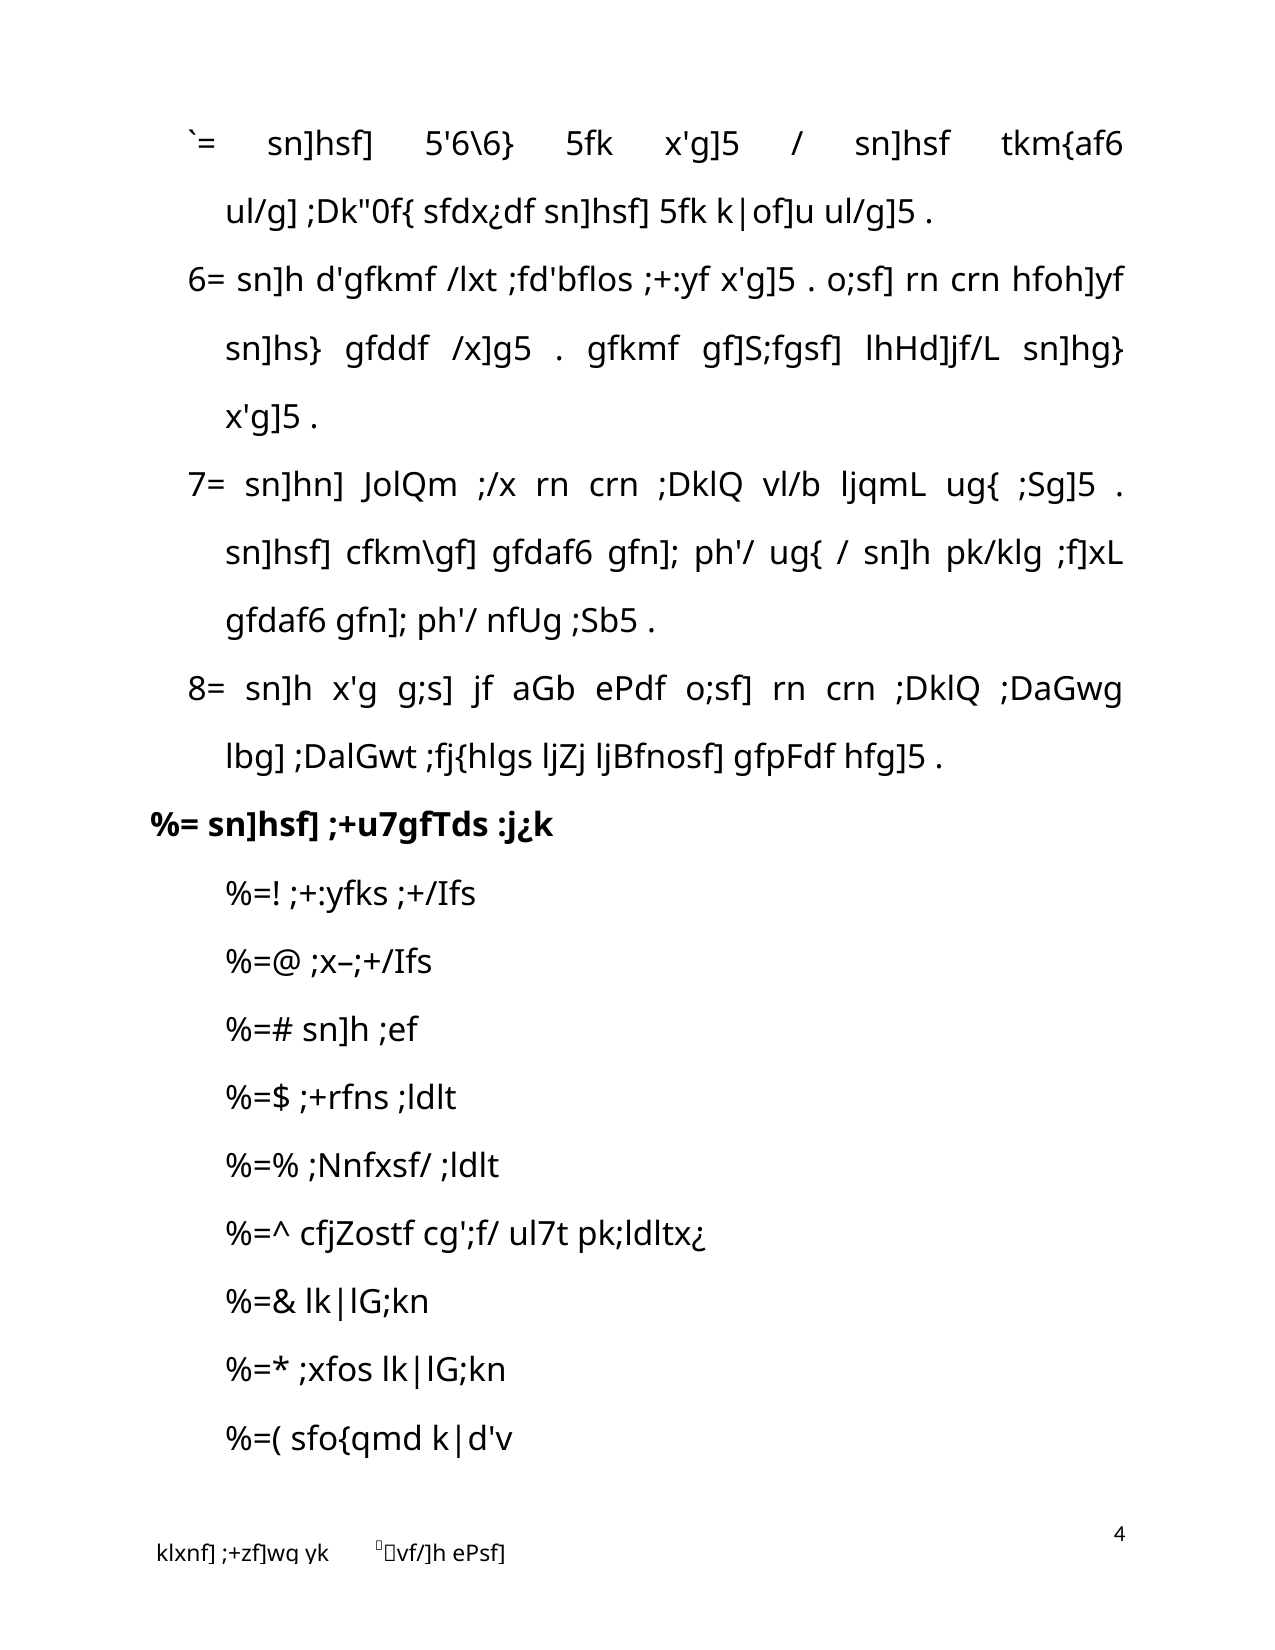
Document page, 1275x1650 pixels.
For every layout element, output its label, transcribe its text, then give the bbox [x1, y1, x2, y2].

text %=* ;xfos lk|lG;kn [150, 1346, 1125, 1392]
text %=( sfo{qmd k|d'v [150, 1414, 1125, 1460]
text 6= sn]h d'gfkmf /lxt ;fd'bflos ;+:yf x'g]5 . o;sf] rn crn hfoh]yf sn]hs} gfddf /x]g5 . gfkmf gf]S;fgsf] lhHd]jf/L sn]hg} x'g]5 . [187, 256, 1125, 438]
text %=$ ;+rfns ;ldlt [150, 1074, 1125, 1119]
text %=& lk|lG;kn [150, 1278, 1125, 1323]
text 8= sn]h x'g g;s] jf aGb ePdf o;sf] rn crn ;DklQ ;DaGwg lbg] ;DalGwt ;fj{hlgs ljZj ljBfnosf] gfpFdf hfg]5 . [187, 665, 1125, 778]
text %=# sn]h ;ef [150, 1006, 1125, 1051]
text %= sn]hsf] ;+u7gfTds :j¿k [150, 801, 1125, 847]
text %=^ cfjZostf cg';f/ ul7t pk;ldltx¿ [150, 1210, 1125, 1255]
text 7= sn]hn] JolQm ;/x rn crn ;DklQ vl/b ljqmL ug{ ;Sg]5 . sn]hsf] cfkm\gf] gfdaf6 gfn]; ph'/ ug{ / sn]h pk/klg ;f]xL gfdaf6 gfn]; ph'/ nfUg ;Sb5 . [187, 461, 1125, 642]
text %=% ;Nnfxsf/ ;ldlt [150, 1142, 1125, 1187]
text `= sn]hsf] 5'6\6} 5fk x'g]5 / sn]hsf tkm{af6 ul/g] ;Dk"0f{ sfdx¿df sn]hsf] 5fk k|of]u ul/g]5 . [187, 120, 1125, 233]
text %=! ;+:yfks ;+/Ifs [150, 869, 1125, 915]
text %=@ ;x–;+/Ifs [150, 937, 1125, 983]
